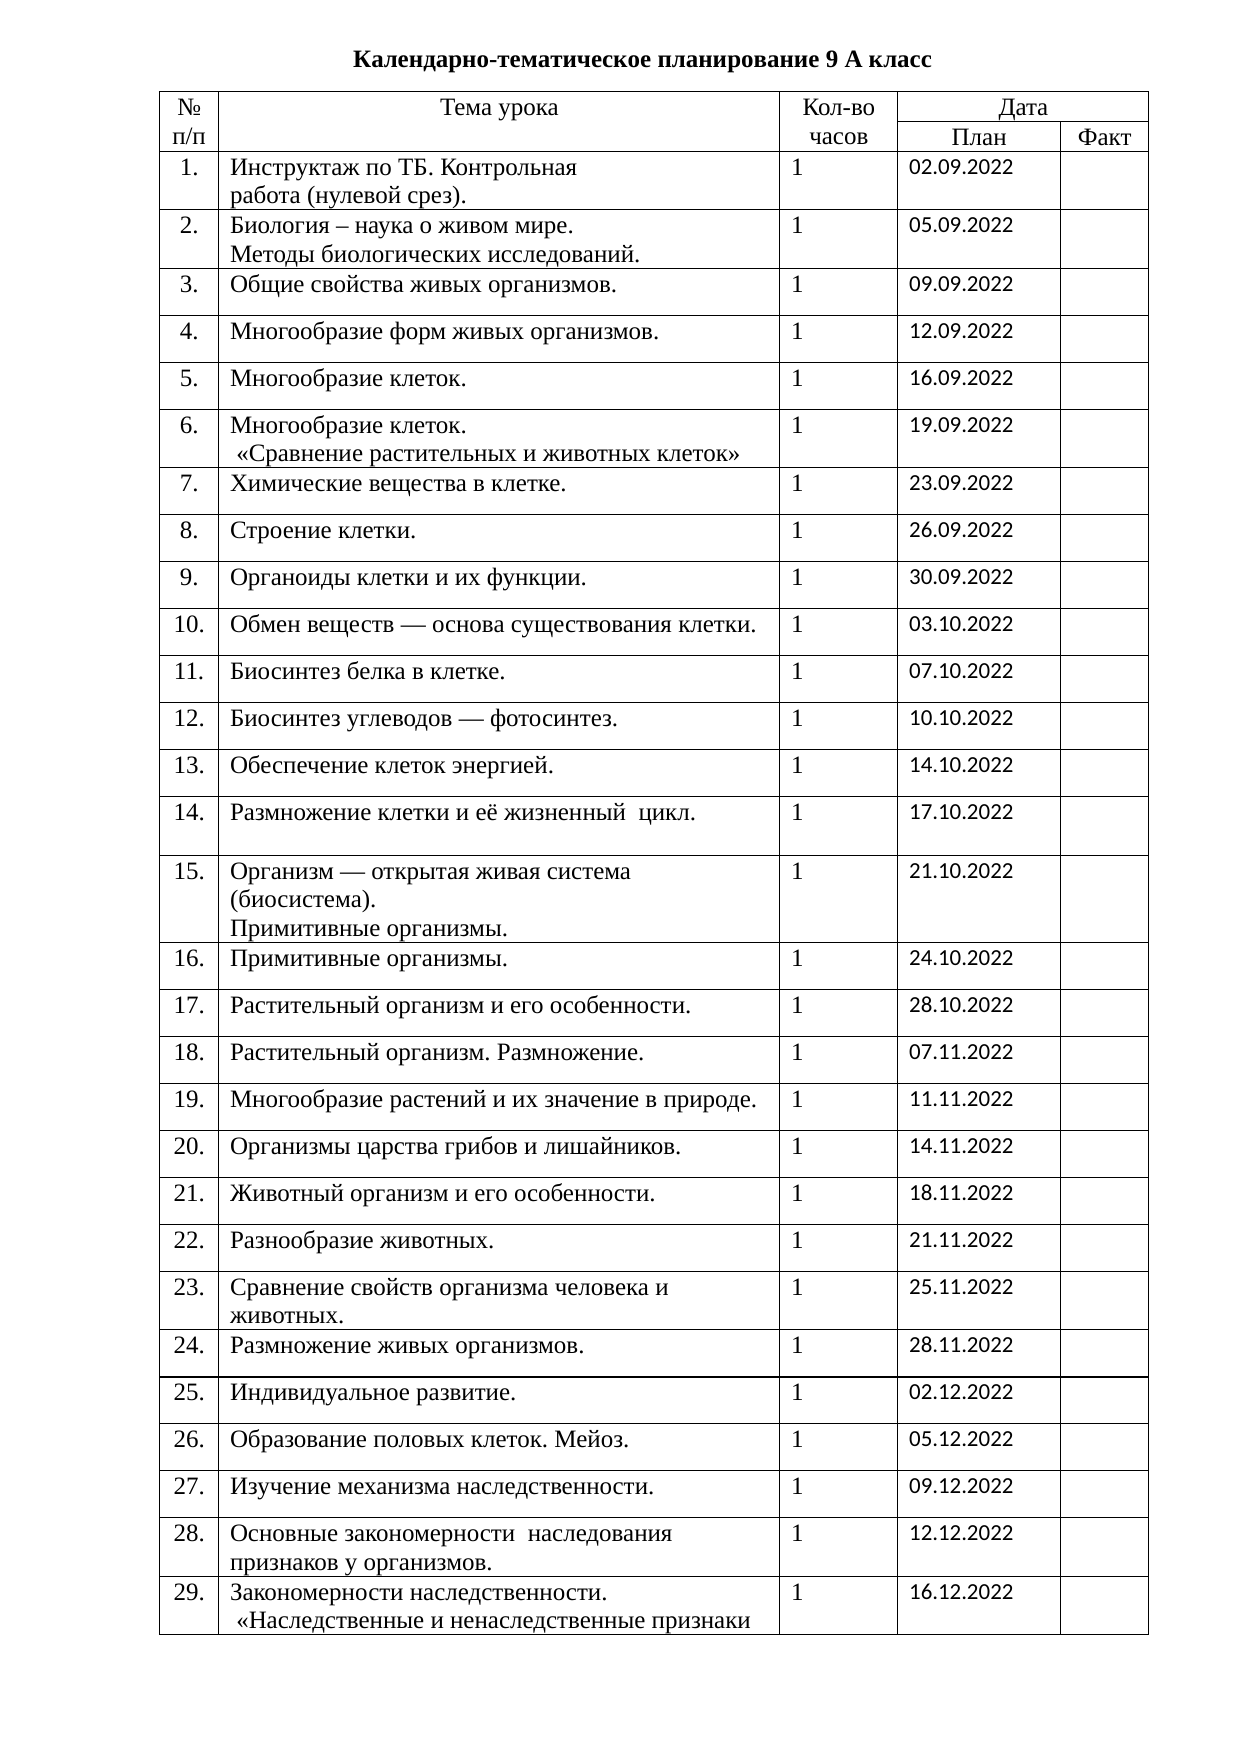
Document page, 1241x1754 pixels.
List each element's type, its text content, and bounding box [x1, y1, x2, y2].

table_cell 1 [780, 269, 897, 315]
table_cell 17. [160, 990, 218, 1036]
table_cell [1061, 797, 1148, 855]
table_cell Организм — открытая живая система (биосистема). Примитивные организмы. [219, 856, 779, 942]
table_cell 1 [780, 990, 897, 1036]
table_cell Многообразие растений и их значение в природе. [219, 1084, 779, 1130]
table_cell 02.12.2022 [898, 1378, 1060, 1423]
table_cell Обеспечение клеток энергией. [219, 750, 779, 796]
table_cell 1 [780, 1084, 897, 1130]
table_cell Растительный организм и его особенности. [219, 990, 779, 1036]
table_cell 1 [780, 1378, 897, 1423]
table_cell 14.11.2022 [898, 1131, 1060, 1177]
table_cell 1. [160, 152, 218, 209]
table_cell 17.10.2022 [898, 797, 1060, 855]
table_cell [1061, 990, 1148, 1036]
table_cell [1061, 562, 1148, 608]
table_cell [1061, 609, 1148, 655]
table_cell Биология – наука о живом мире. Методы биологических исследований. [219, 210, 779, 268]
table_cell 09.09.2022 [898, 269, 1060, 315]
table_cell 26. [160, 1424, 218, 1470]
table_cell [1061, 269, 1148, 315]
table_cell [1061, 1225, 1148, 1271]
table_cell 15. [160, 856, 218, 942]
table_cell 22. [160, 1225, 218, 1271]
table_cell 1 [780, 210, 897, 268]
table_cell [1061, 515, 1148, 561]
table_cell Общие свойства живых организмов. [219, 269, 779, 315]
table_cell 28.11.2022 [898, 1330, 1060, 1376]
table_cell 07.10.2022 [898, 656, 1060, 702]
table_cell 1 [780, 468, 897, 514]
table_cell [1061, 1378, 1148, 1423]
table_cell 18.11.2022 [898, 1178, 1060, 1224]
table_cell 13. [160, 750, 218, 796]
table_cell 30.09.2022 [898, 562, 1060, 608]
table_cell 1 [780, 1272, 897, 1329]
table_cell 1 [780, 562, 897, 608]
table_cell Органоиды клетки и их функции. [219, 562, 779, 608]
table_cell 1 [780, 363, 897, 409]
table_cell 9. [160, 562, 218, 608]
table_cell 7. [160, 468, 218, 514]
table_cell 07.11.2022 [898, 1037, 1060, 1083]
table_cell 21.10.2022 [898, 856, 1060, 942]
table_cell 8. [160, 515, 218, 561]
table_header Тема урока [219, 92, 779, 151]
table_cell 24.10.2022 [898, 943, 1060, 989]
table_cell 10. [160, 609, 218, 655]
table_cell 1 [780, 1518, 897, 1576]
table_cell 6. [160, 410, 218, 467]
table_cell 1 [780, 1225, 897, 1271]
table_cell 05.09.2022 [898, 210, 1060, 268]
table_cell Растительный организм. Размножение. [219, 1037, 779, 1083]
table_cell 28. [160, 1518, 218, 1576]
table_cell [1061, 703, 1148, 749]
table_cell 23.09.2022 [898, 468, 1060, 514]
table_cell 19. [160, 1084, 218, 1130]
table_cell 02.09.2022 [898, 152, 1060, 209]
table_cell [1061, 152, 1148, 209]
table_cell [1061, 1272, 1148, 1329]
table_cell Многообразие клеток. «Сравнение растительных и животных клеток» [219, 410, 779, 467]
table_cell 3. [160, 269, 218, 315]
table_cell Изучение механизма наследственности. [219, 1471, 779, 1517]
table_cell 1 [780, 656, 897, 702]
table_cell Размножение живых организмов. [219, 1330, 779, 1376]
table_cell 5. [160, 363, 218, 409]
table_cell 28.10.2022 [898, 990, 1060, 1036]
table_cell [1061, 1037, 1148, 1083]
table_cell Обмен веществ — основа существования клетки. [219, 609, 779, 655]
table_cell 18. [160, 1037, 218, 1083]
table_cell Животный организм и его особенности. [219, 1178, 779, 1224]
table_cell 27. [160, 1471, 218, 1517]
table_cell 24. [160, 1330, 218, 1376]
table_cell 11.11.2022 [898, 1084, 1060, 1130]
table_cell 26.09.2022 [898, 515, 1060, 561]
table_header Дата [898, 92, 1148, 121]
table_cell 14. [160, 797, 218, 855]
table_cell Размножение клетки и её жизненный цикл. [219, 797, 779, 855]
table_cell 29. [160, 1577, 218, 1634]
table_cell [1061, 1518, 1148, 1576]
table_cell 12.12.2022 [898, 1518, 1060, 1576]
table_cell [1061, 468, 1148, 514]
table_cell [1061, 1084, 1148, 1130]
table_cell 20. [160, 1131, 218, 1177]
table_cell Многообразие форм живых организмов. [219, 316, 779, 362]
table_cell Инструктаж по ТБ. Контрольная работа (нулевой срез). [219, 152, 779, 209]
table_cell 25.11.2022 [898, 1272, 1060, 1329]
table_cell 03.10.2022 [898, 609, 1060, 655]
table_cell [1061, 1131, 1148, 1177]
table_cell Разнообразие животных. [219, 1225, 779, 1271]
table_cell [1061, 363, 1148, 409]
table_cell 1 [780, 1577, 897, 1634]
table_cell 09.12.2022 [898, 1471, 1060, 1517]
table_cell 21. [160, 1178, 218, 1224]
table_cell 1 [780, 609, 897, 655]
table_cell [1061, 1471, 1148, 1517]
table_header № п/п [160, 92, 218, 151]
table_cell Сравнение свойств организма человека и животных. [219, 1272, 779, 1329]
table_cell [1061, 316, 1148, 362]
table_cell Строение клетки. [219, 515, 779, 561]
table_cell Индивидуальное развитие. [219, 1378, 779, 1423]
table_header Кол-во часов [780, 92, 897, 151]
table_cell Многообразие клеток. [219, 363, 779, 409]
table_cell 1 [780, 1178, 897, 1224]
table_cell Химические вещества в клетке. [219, 468, 779, 514]
table_cell 16.12.2022 [898, 1577, 1060, 1634]
table_cell 12. [160, 703, 218, 749]
text Календарно-тематическое планирование 9 А класс [177, 44, 1107, 73]
table_cell 14.10.2022 [898, 750, 1060, 796]
table_cell 23. [160, 1272, 218, 1329]
table_cell 1 [780, 1424, 897, 1470]
table_cell [1061, 1577, 1148, 1634]
table_cell Организмы царства грибов и лишайников. [219, 1131, 779, 1177]
table_cell [1061, 656, 1148, 702]
table_cell [1061, 1330, 1148, 1376]
table_cell Биосинтез белка в клетке. [219, 656, 779, 702]
table_cell [1061, 210, 1148, 268]
table_cell 25. [160, 1378, 218, 1423]
table_cell 1 [780, 797, 897, 855]
table_cell 19.09.2022 [898, 410, 1060, 467]
table_cell [1061, 1178, 1148, 1224]
table_cell Биосинтез углеводов — фотосинтез. [219, 703, 779, 749]
table_cell Примитивные организмы. [219, 943, 779, 989]
table_cell [1061, 943, 1148, 989]
table_cell 12.09.2022 [898, 316, 1060, 362]
table_cell 1 [780, 410, 897, 467]
table_cell [1061, 750, 1148, 796]
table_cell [219, 1577, 779, 1634]
table_cell 21.11.2022 [898, 1225, 1060, 1271]
table_cell 1 [780, 1471, 897, 1517]
table_cell Основные закономерности наследования признаков у организмов. [219, 1518, 779, 1576]
table_cell [1061, 856, 1148, 942]
table_cell 16.09.2022 [898, 363, 1060, 409]
table_cell 1 [780, 943, 897, 989]
table_cell 1 [780, 316, 897, 362]
table_cell 10.10.2022 [898, 703, 1060, 749]
table_cell План [898, 122, 1060, 151]
table_cell 1 [780, 152, 897, 209]
table_cell [1061, 410, 1148, 467]
table_cell 1 [780, 515, 897, 561]
table_cell 1 [780, 750, 897, 796]
table_cell 11. [160, 656, 218, 702]
table_cell [1061, 1424, 1148, 1470]
table_cell 4. [160, 316, 218, 362]
table_cell 1 [780, 1330, 897, 1376]
table_cell 1 [780, 703, 897, 749]
table_cell 1 [780, 1131, 897, 1177]
table_cell 16. [160, 943, 218, 989]
table_cell 1 [780, 1037, 897, 1083]
table_cell Образование половых клеток. Мейоз. [219, 1424, 779, 1470]
table_cell Факт [1061, 122, 1148, 151]
table_cell 2. [160, 210, 218, 268]
table_cell 1 [780, 856, 897, 942]
table_cell 05.12.2022 [898, 1424, 1060, 1470]
